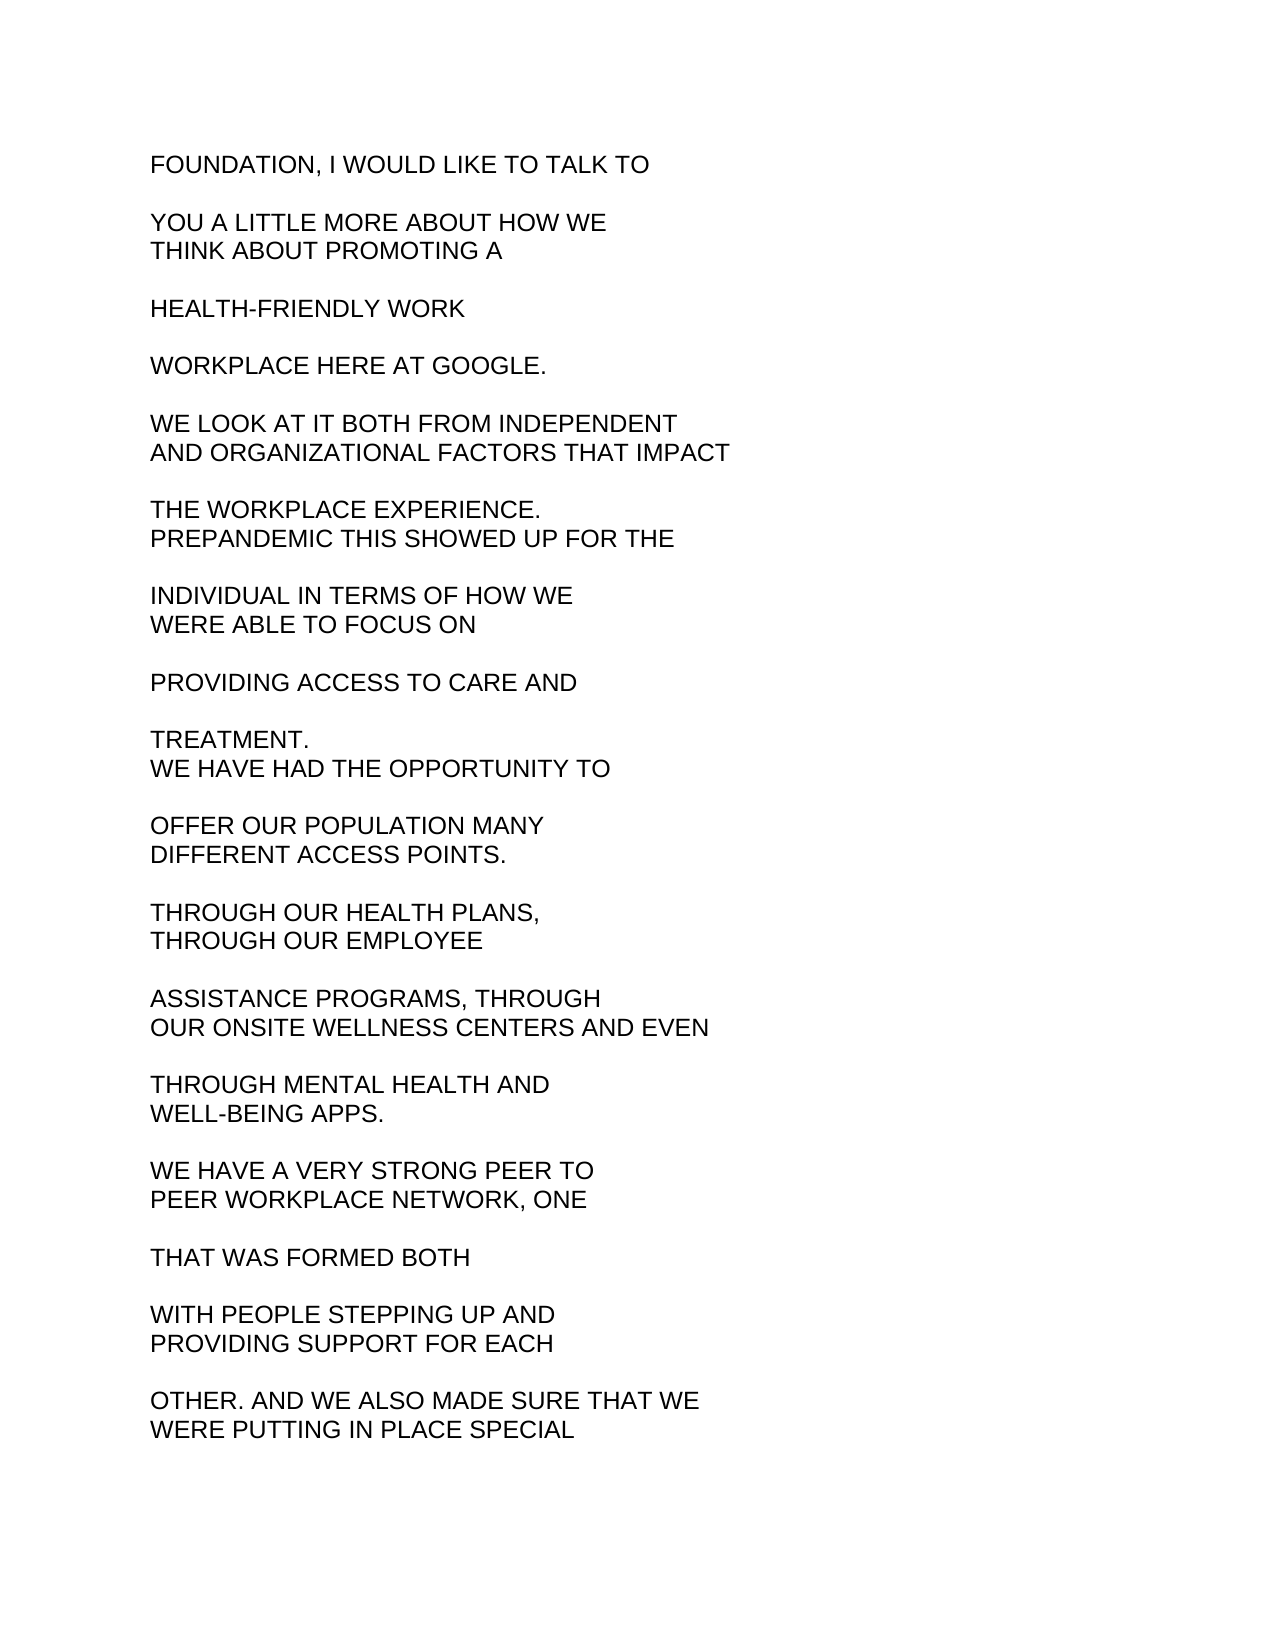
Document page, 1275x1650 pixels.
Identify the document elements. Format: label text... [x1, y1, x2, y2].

text PROVIDING ACCESS TO CARE AND [150, 667, 1125, 696]
text THROUGH OUR HEALTH PLANS, [150, 897, 1125, 926]
text OTHER. AND WE ALSO MADE SURE THAT WE [150, 1386, 1125, 1415]
text INDIVIDUAL IN TERMS OF HOW WE [150, 581, 1125, 610]
text THROUGH OUR EMPLOYEE [150, 926, 1125, 955]
text WELL-BEING APPS. [150, 1099, 1125, 1127]
text THAT WAS FORMED BOTH [150, 1242, 1125, 1271]
text OUR ONSITE WELLNESS CENTERS AND EVEN [150, 1012, 1125, 1041]
text WE HAVE A VERY STRONG PEER TO [150, 1156, 1125, 1185]
text YOU A LITTLE MORE ABOUT HOW WE [150, 207, 1125, 236]
text ASSISTANCE PROGRAMS, THROUGH [150, 984, 1125, 1012]
text FOUNDATION, I WOULD LIKE TO TALK TO [150, 150, 1125, 179]
text WORKPLACE HERE AT GOOGLE. [150, 351, 1125, 380]
text PREPANDEMIC THIS SHOWED UP FOR THE [150, 524, 1125, 552]
text WE LOOK AT IT BOTH FROM INDEPENDENT [150, 409, 1125, 437]
text PEER WORKPLACE NETWORK, ONE [150, 1185, 1125, 1214]
text TREATMENT. [150, 725, 1125, 754]
text WERE PUTTING IN PLACE SPECIAL [150, 1415, 1125, 1444]
text WERE ABLE TO FOCUS ON [150, 610, 1125, 639]
text DIFFERENT ACCESS POINTS. [150, 840, 1125, 869]
text PROVIDING SUPPORT FOR EACH [150, 1329, 1125, 1357]
text HEALTH-FRIENDLY WORK [150, 294, 1125, 322]
text WITH PEOPLE STEPPING UP AND [150, 1300, 1125, 1329]
text AND ORGANIZATIONAL FACTORS THAT IMPACT [150, 437, 1125, 466]
text THINK ABOUT PROMOTING A [150, 236, 1125, 265]
text THE WORKPLACE EXPERIENCE. [150, 495, 1125, 524]
text THROUGH MENTAL HEALTH AND [150, 1070, 1125, 1099]
text WE HAVE HAD THE OPPORTUNITY TO [150, 754, 1125, 782]
text OFFER OUR POPULATION MANY [150, 811, 1125, 840]
